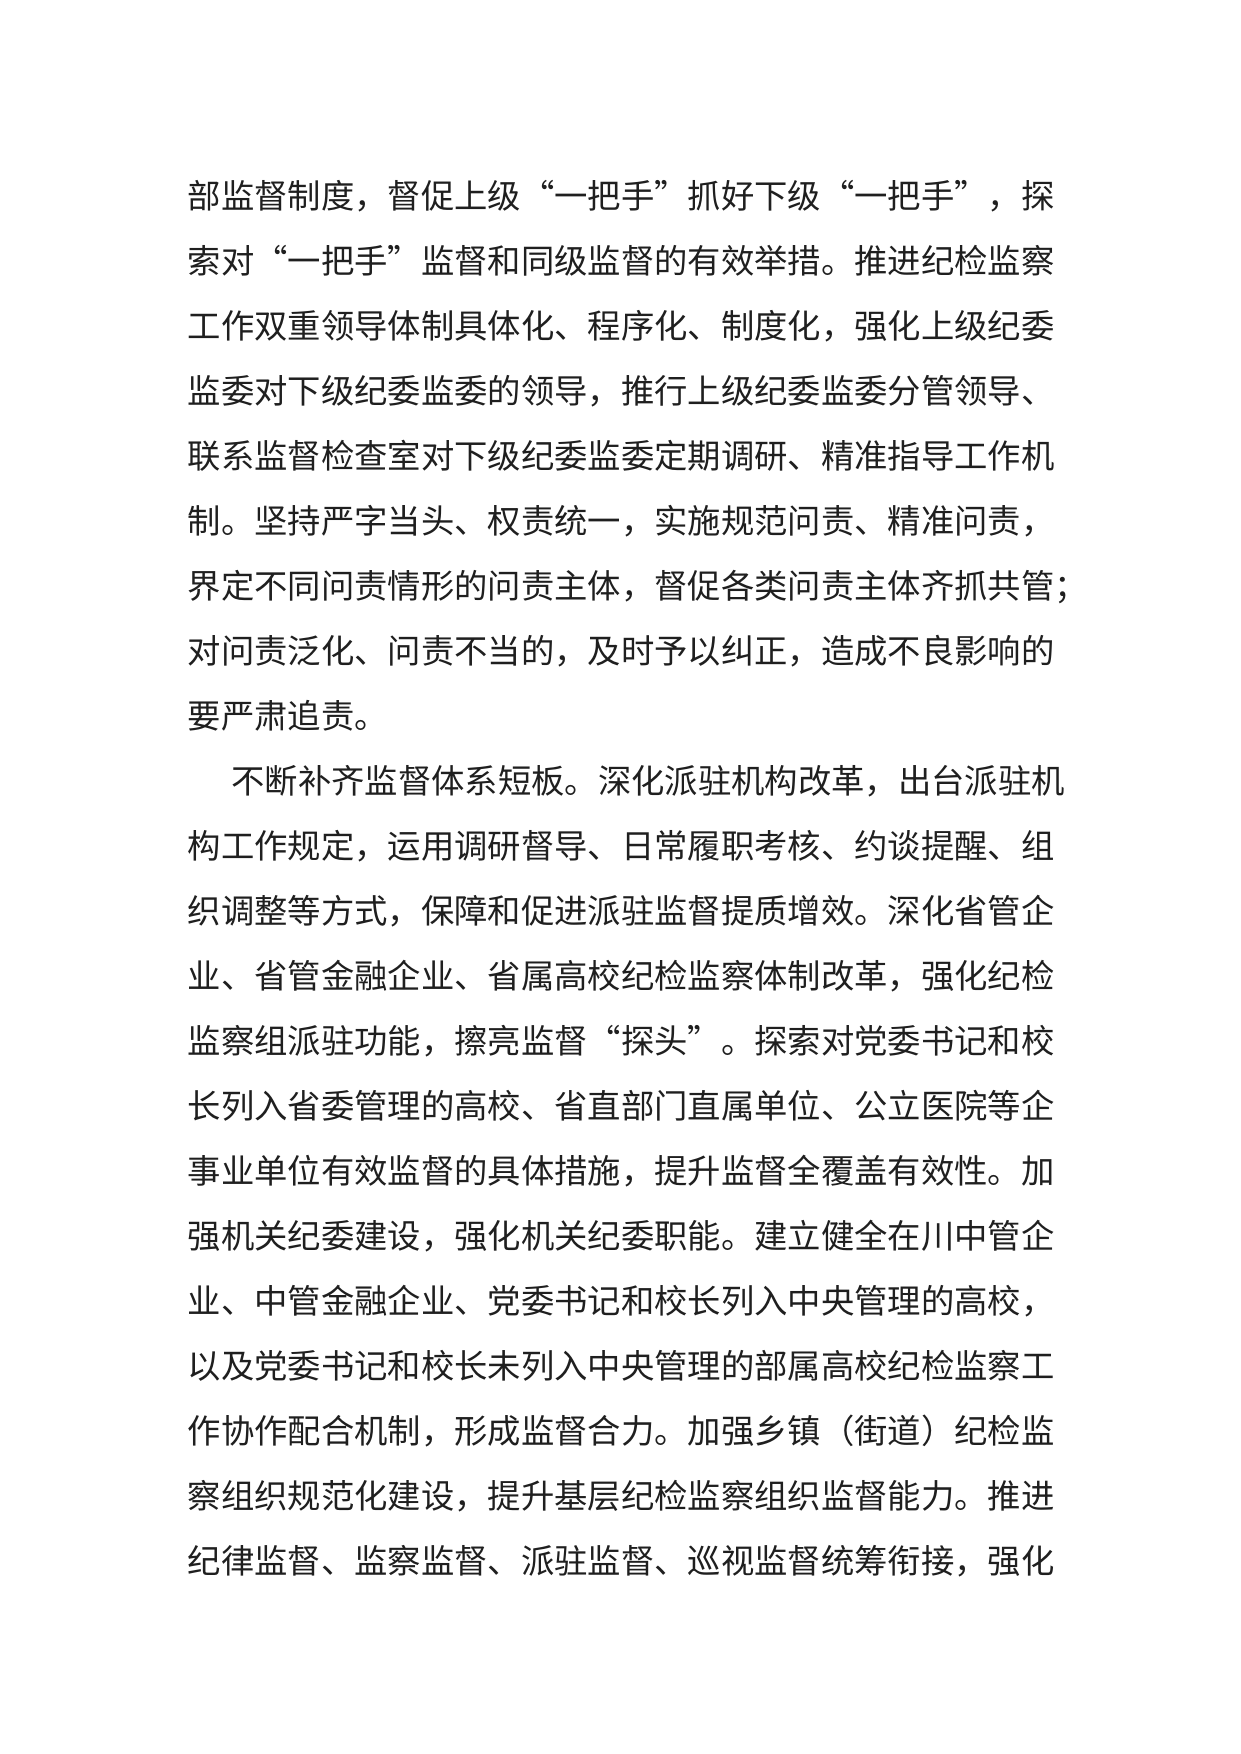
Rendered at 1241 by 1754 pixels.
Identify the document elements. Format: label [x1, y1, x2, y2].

text [187, 162, 1085, 747]
text [187, 747, 1085, 1592]
